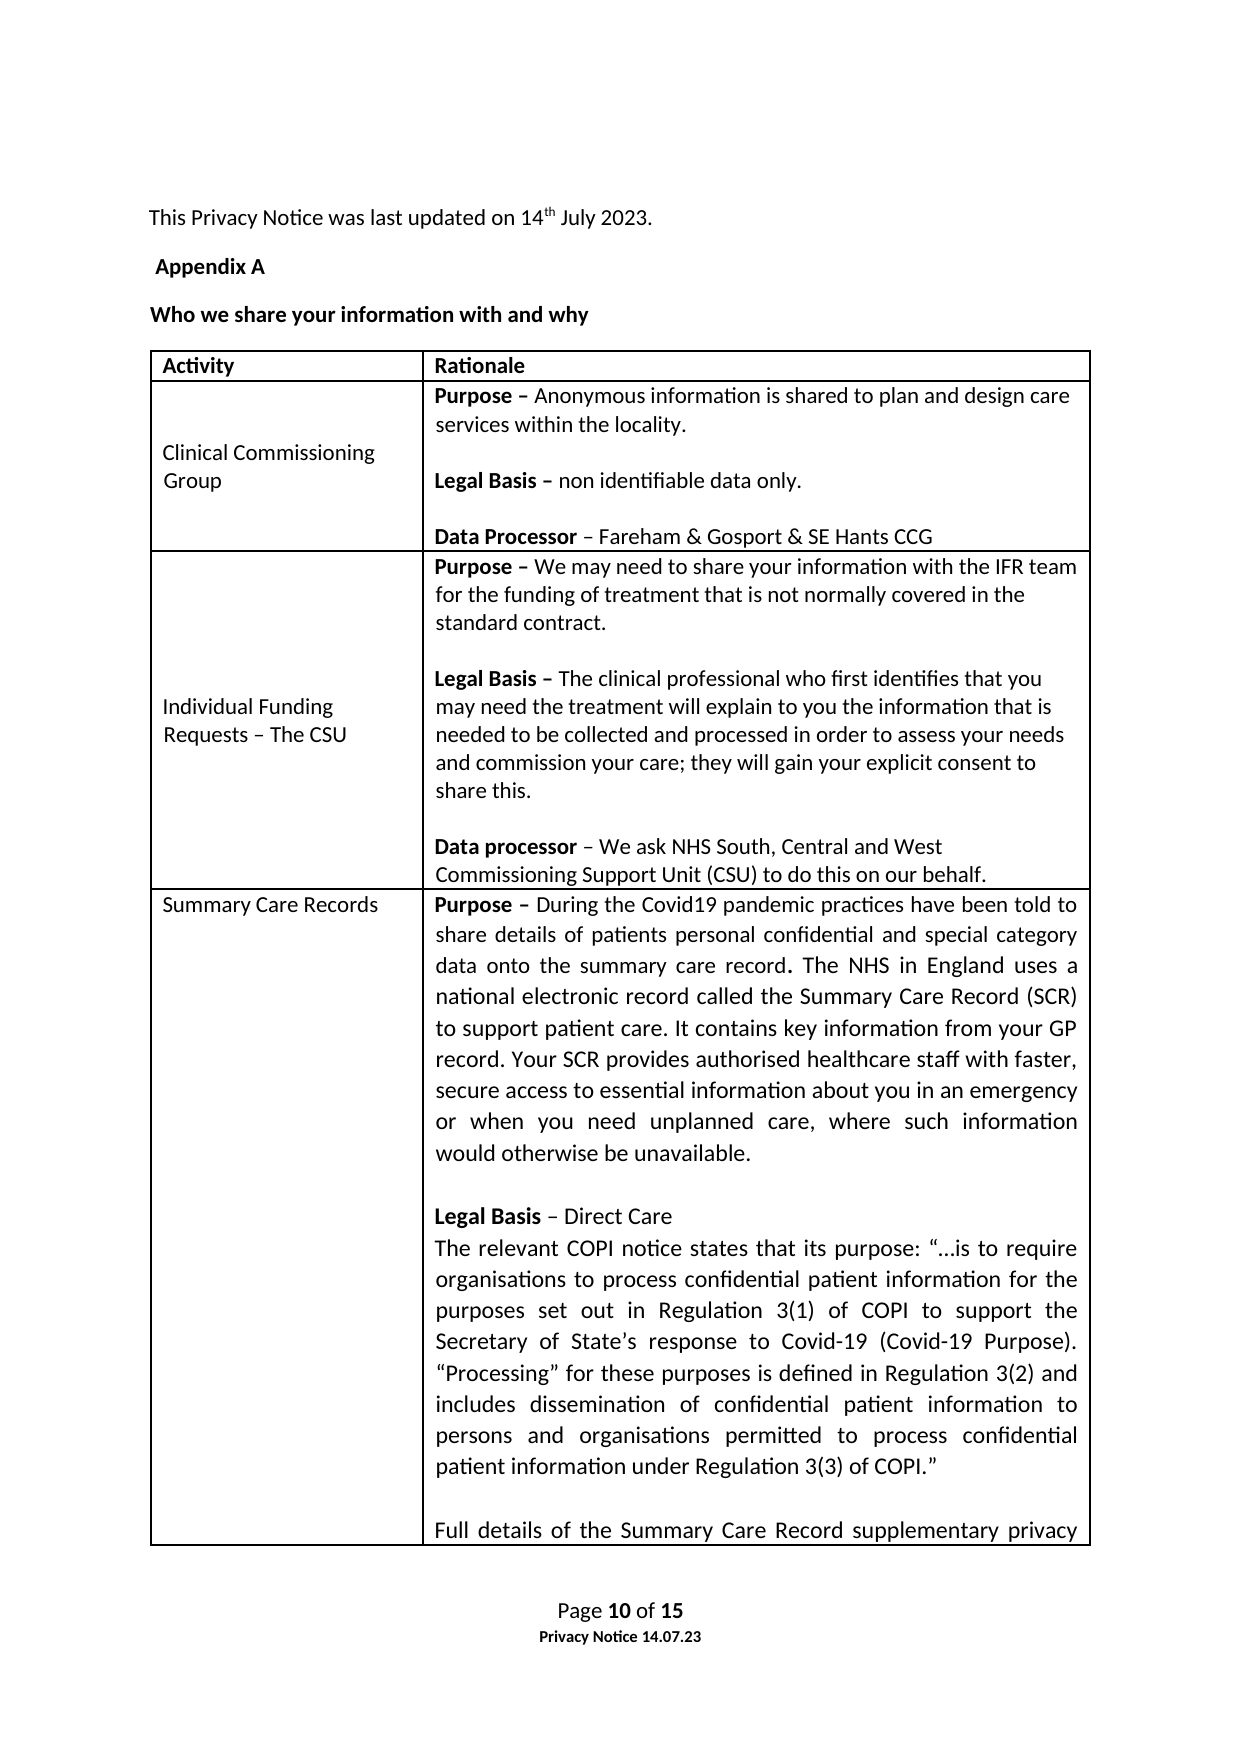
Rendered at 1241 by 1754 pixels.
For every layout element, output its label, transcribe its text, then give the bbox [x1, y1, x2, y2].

table_header Rationale [424, 352, 1089, 379]
text Appendix A [150, 252, 1091, 280]
table_cell Individual Funding Requests – The CSU [152, 552, 422, 888]
text Who we share your information with and why [150, 301, 1091, 329]
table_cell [424, 890, 1089, 1544]
table_cell Purpose – Anonymous information is shared to plan and design care services within the locality. Legal Basis – non identifiable data only. Data Processor – Fareham & Gosport & SE Hants CCG [424, 382, 1089, 550]
table_cell Purpose – We may need to share your information with the IFR team for the funding of treatment that is not normally covered in the standard contract. Legal Basis – The clinical professional who first identifies that you may need the treatment will explain to you the information that is needed to be collected and processed in order to assess your needs and commission your care; they will gain your explicit consent to share this. Data processor – We ask NHS South, Central and West Commissioning Support Unit (CSU) to do this on our behalf. [424, 552, 1089, 888]
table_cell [152, 890, 422, 1544]
table_cell Clinical Commissioning Group [152, 382, 422, 550]
table_header Activity [152, 352, 422, 379]
text This Privacy Notice was last updated on 14th July 2023. [148, 203, 1091, 231]
